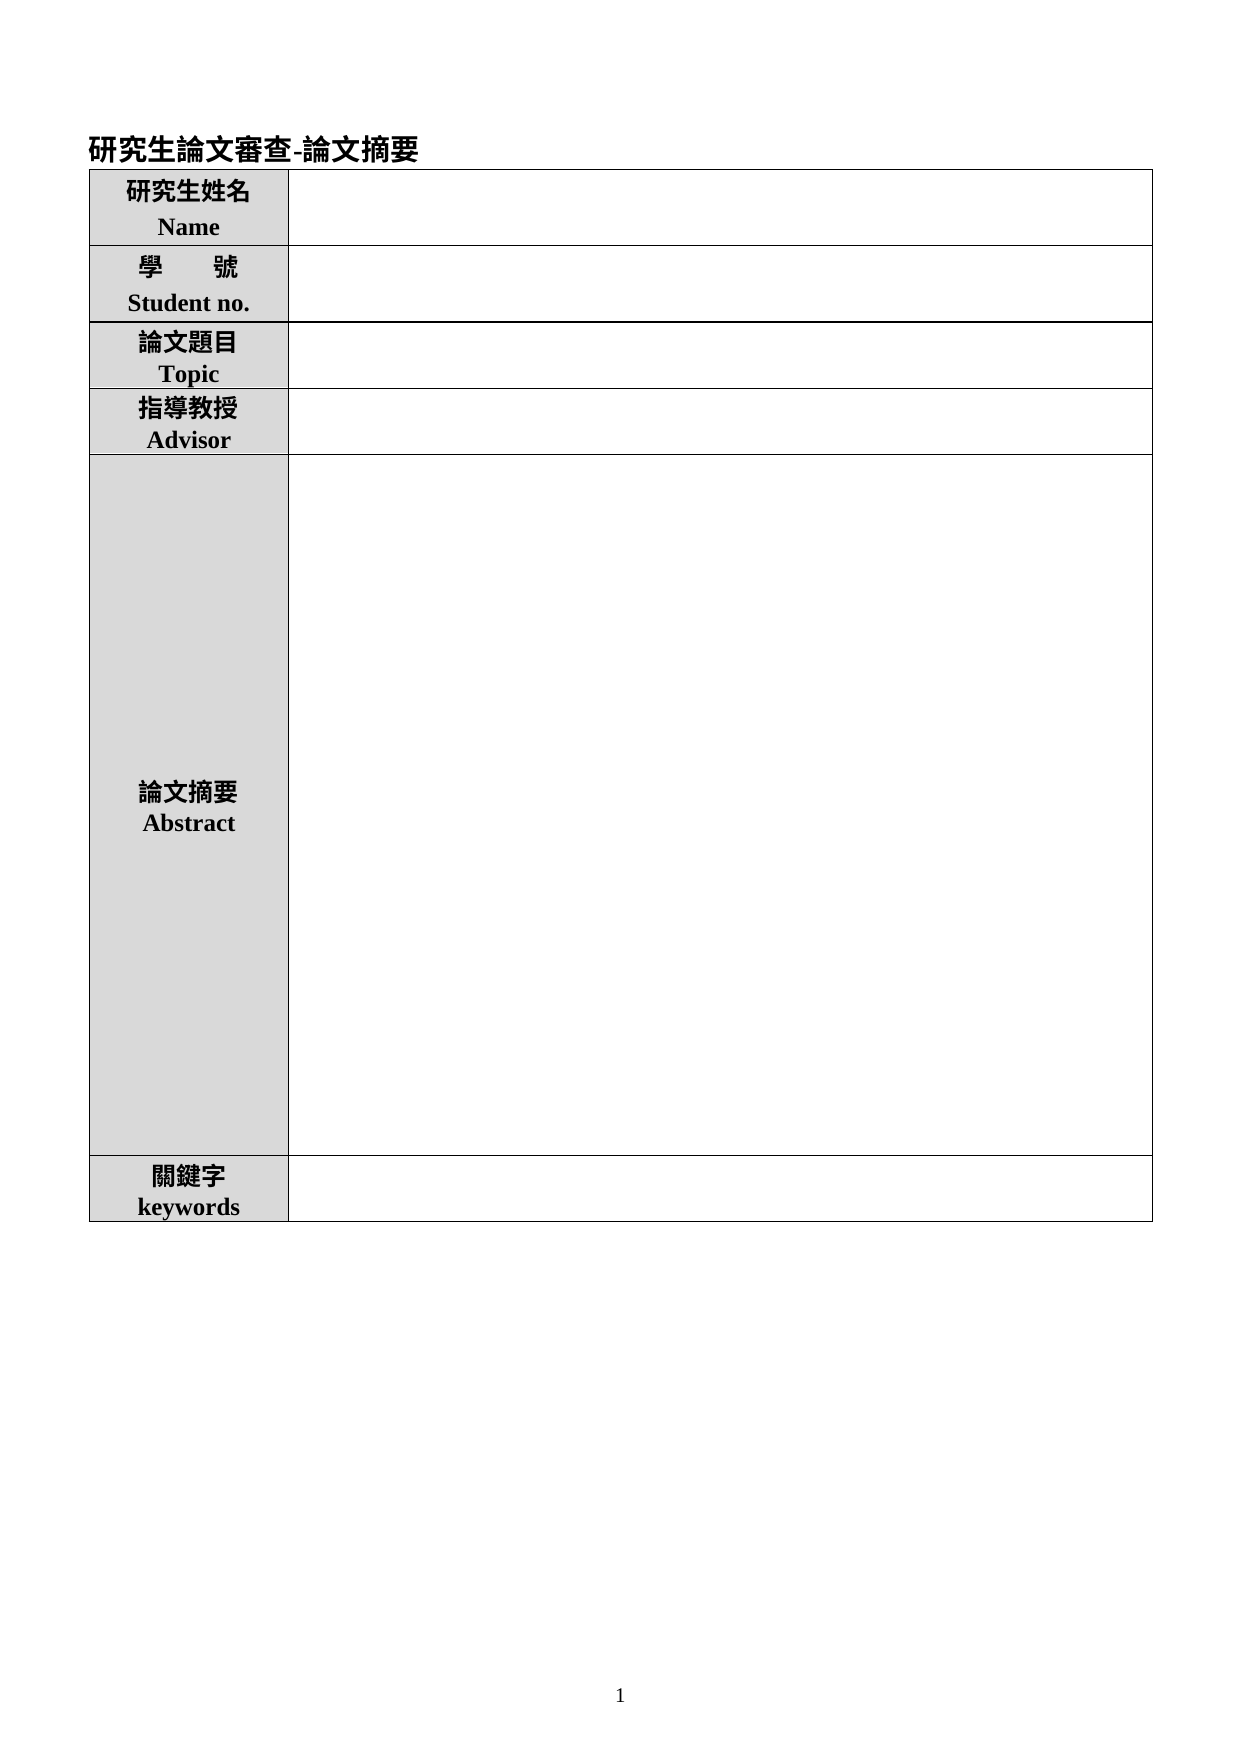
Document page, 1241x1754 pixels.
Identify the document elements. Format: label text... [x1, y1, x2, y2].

table_cell 論文題目 Topic [90, 323, 288, 387]
table_cell 指導教授 Advisor [90, 389, 288, 453]
table_cell [289, 455, 1152, 1155]
table_cell [289, 389, 1152, 453]
table_cell [289, 246, 1152, 321]
table_cell 關鍵字 keywords [90, 1156, 288, 1221]
table_cell 論文摘要 Abstract [90, 455, 288, 1155]
table_header 研究生姓名 Name [90, 170, 288, 245]
table_cell 學 號 Student no. [90, 246, 288, 321]
table_cell [289, 1156, 1152, 1221]
table_cell [289, 323, 1152, 387]
table_header [289, 170, 1152, 245]
text 研究生論文審查-論文摘要 [89, 127, 1152, 169]
